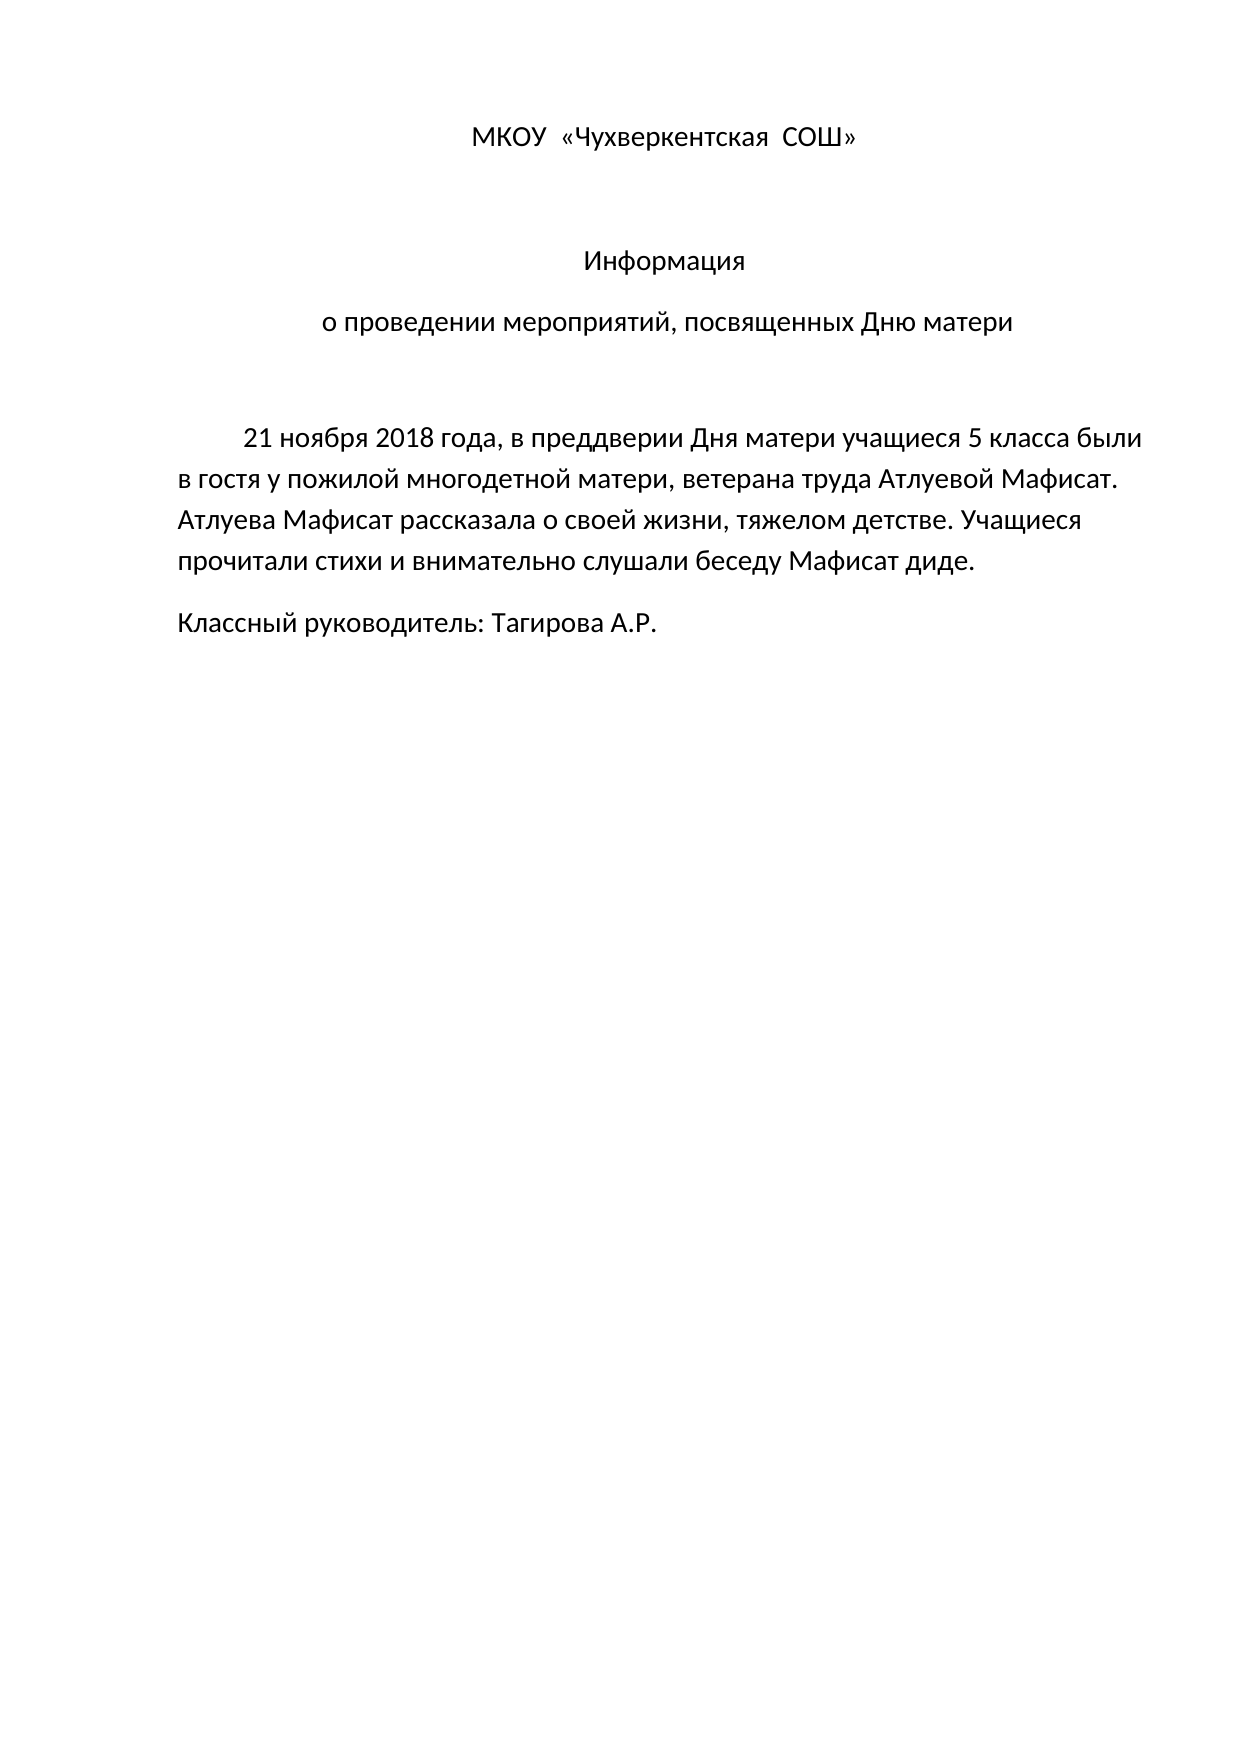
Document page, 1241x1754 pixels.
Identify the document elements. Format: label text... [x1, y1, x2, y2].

text Классный руководитель: Тагирова А.Р. [177, 604, 1152, 639]
text Информация [177, 242, 1152, 277]
text о проведении мероприятий, посвященных Дню матери [177, 303, 1152, 339]
text 21 ноября 2018 года, в преддверии Дня матери учащиеся 5 класса были в гостя у пожилой многодетной матери, ветерана труда Атлуевой Мафисат. Атлуева Мафисат рассказала о своей жизни, тяжелом детстве. Учащиеся прочитали стихи и внимательно слушали беседу Мафисат диде. [177, 419, 1152, 578]
text МКОУ «Чухверкентская СОШ» [177, 118, 1152, 154]
